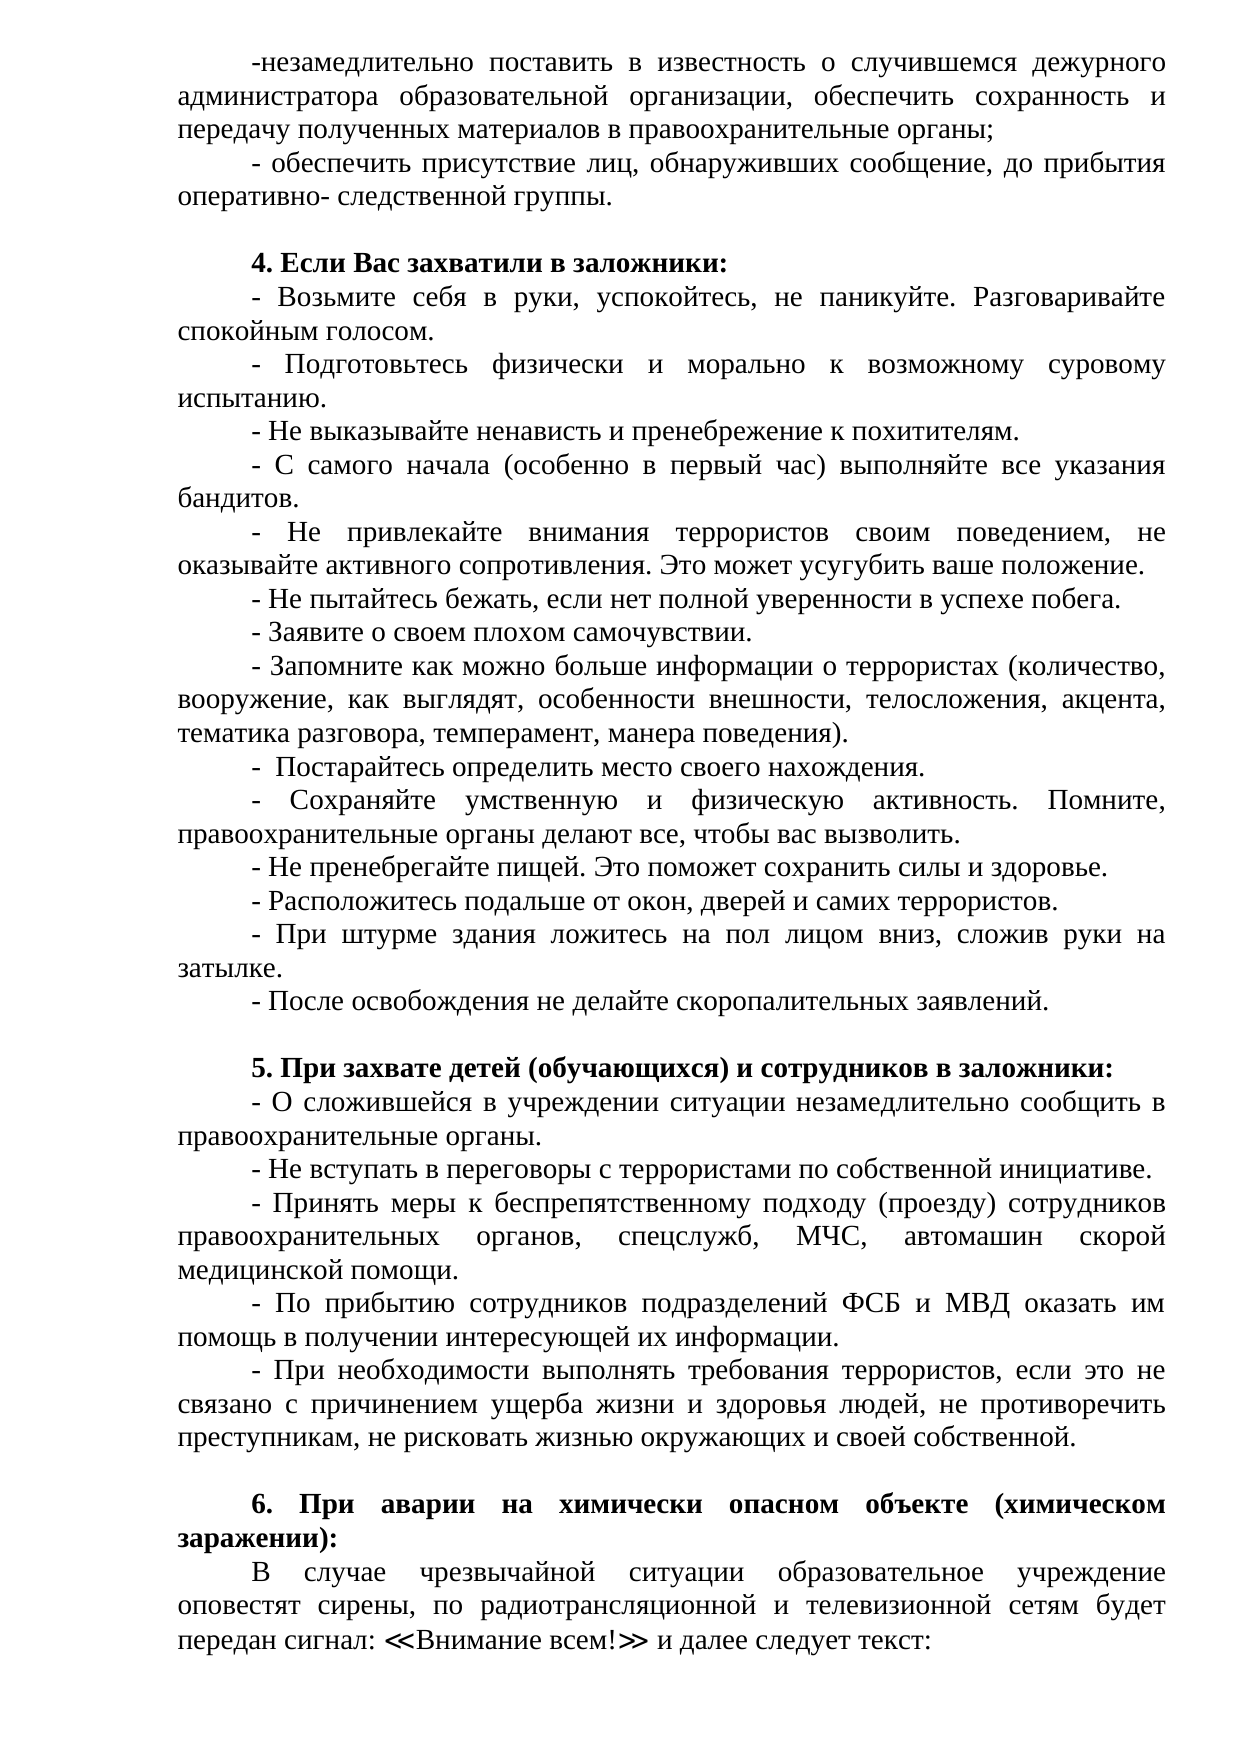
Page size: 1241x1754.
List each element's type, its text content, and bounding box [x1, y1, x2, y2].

text 6. При аварии на химически опасном объекте (химическом заражении): [177, 1487, 1167, 1554]
text 4. Если Вас захватили в заложники: [177, 246, 1167, 279]
text - Не выказывайте ненависть и пренебрежение к похитителям. [177, 413, 1167, 447]
text - Постарайтесь определить место своего нахождения. [177, 749, 1167, 782]
text - обеспечить присутствие лиц, обнаруживших сообщение, до прибытия оперативно- следственной группы. [177, 145, 1167, 212]
text - Заявите о своем плохом самочувствии. [177, 614, 1167, 648]
text - С самого начала (особенно в первый час) выполняйте все указания бандитов. [177, 447, 1167, 514]
text - По прибытию сотрудников подразделений ФСБ и МВД оказать им помощь в получении интересующей их информации. [177, 1285, 1167, 1352]
text - Не вступать в переговоры с террористами по собственной инициативе. [177, 1151, 1167, 1185]
text - Не пренебрегайте пищей. Это поможет сохранить силы и здоровье. [177, 849, 1167, 883]
text - Запомните как можно больше информации о террористах (количество, вооружение, как выглядят, особенности внешности, телосложения, акцента, тематика разговора, темперамент, манера поведения). [177, 648, 1167, 749]
text - Принять меры к беспрепятственному подходу (проезду) сотрудников правоохранительных органов, спецслужб, МЧС, автомашин скорой медицинской помощи. [177, 1185, 1167, 1285]
text - Сохраняйте умственную и физическую активность. Помните, правоохранительные органы делают все, чтобы вас вызволить. [177, 782, 1167, 849]
text В случае чрезвычайной ситуации образовательное учреждение оповестят сирены, по радиотрансляционной и телевизионной сетям будет передан сигнал: ≪Внимание всем!≫ и далее следует текст: [177, 1554, 1167, 1656]
text - Расположитесь подальше от окон, дверей и самих террористов. [177, 883, 1167, 916]
text - Не пытайтесь бежать, если нет полной уверенности в успехе побега. [177, 581, 1167, 614]
text - Возьмите себя в руки, успокойтесь, не паникуйте. Разговаривайте спокойным голосом. [177, 279, 1167, 346]
text - После освобождения не делайте скоропалительных заявлений. [177, 983, 1167, 1017]
text - О сложившейся в учреждении ситуации незамедлительно сообщить в правоохранительные органы. [177, 1084, 1167, 1151]
text 5. При захвате детей (обучающихся) и сотрудников в заложники: [177, 1051, 1167, 1084]
text - Подготовьтесь физически и морально к возможному суровому испытанию. [177, 346, 1167, 413]
text - При штурме здания ложитесь на пол лицом вниз, сложив руки на затылке. [177, 916, 1167, 983]
text - При необходимости выполнять требования террористов, если это не связано с причинением ущерба жизни и здоровья людей, не противоречить преступникам, не рисковать жизнью окружающих и своей собственной. [177, 1352, 1167, 1453]
text -незамедлительно поставить в известность о случившемся дежурного администратора образовательной организации, обеспечить сохранность и передачу полученных материалов в правоохранительные органы; [177, 44, 1167, 145]
text - Не привлекайте внимания террористов своим поведением, не оказывайте активного сопротивления. Это может усугубить ваше положение. [177, 514, 1167, 581]
